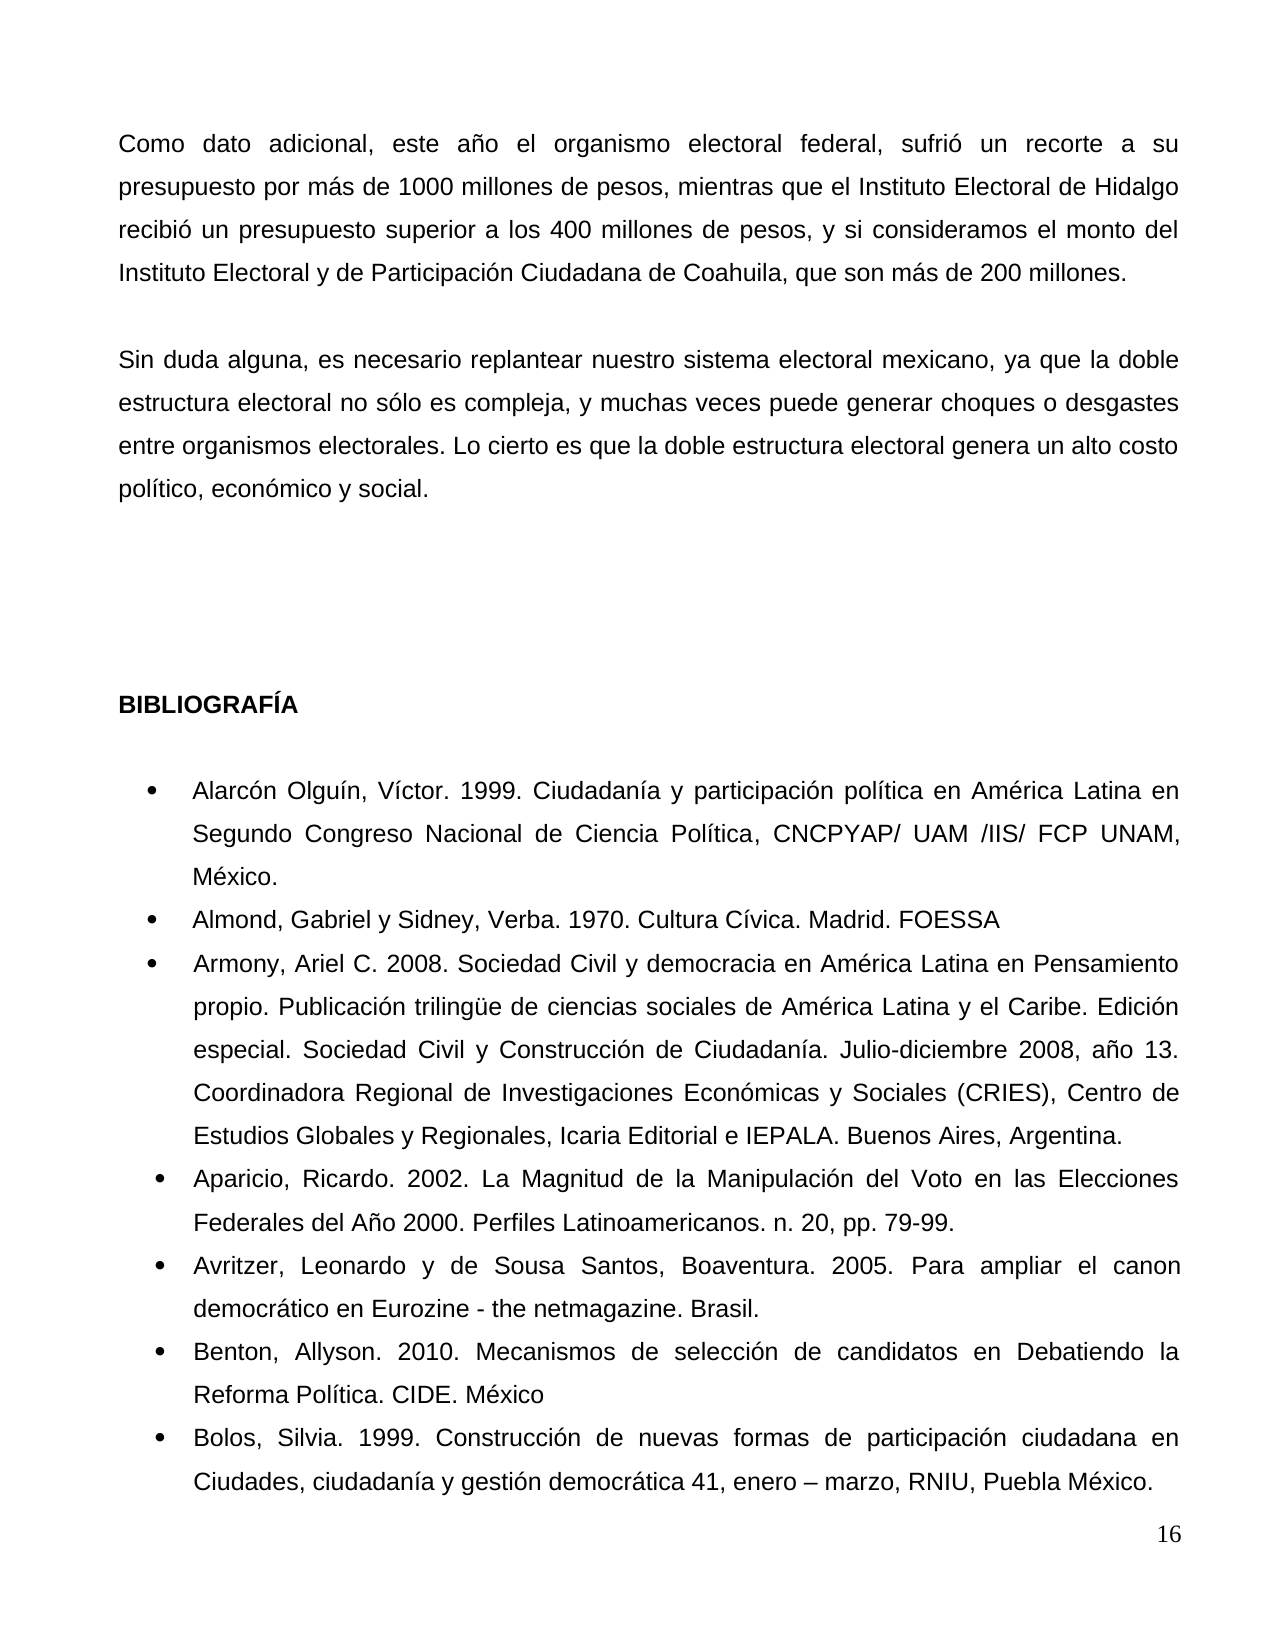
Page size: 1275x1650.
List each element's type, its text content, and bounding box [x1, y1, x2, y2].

list Armony, Ariel C. 2008. Sociedad Civil y democracia en América Latina en Pensamiento propio. Publicación trilingüe de ciencias sociales de América Latina y el Caribe. Edición especial. Sociedad Civil y Construcción de Ciudadanía. Julio-diciembre 2008, año 13. Coordinadora Regional de Investigaciones Económicas y Sociales (CRIES), Centro de Estudios Globales y Regionales, Icaria Editorial e IEPALA. Buenos Aires, Argentina. [148, 949, 1181, 1150]
text Como dato adicional, este año el organismo electoral federal, sufrió un recorte a su presupuesto por más de 1000 millones de pesos, mientras que el Instituto Electoral de Hidalgo recibió un presupuesto superior a los 400 millones de pesos, y si consideramos el monto del Instituto Electoral y de Participación Ciudadana de Coahuila, que son más de 200 millones. [118, 129, 1181, 287]
list Bolos, Silvia. 1999. Construcción de nuevas formas de participación ciudadana en Ciudades, ciudadanía y gestión democrática 41, enero – marzo, RNIU, Puebla México. [156, 1423, 1181, 1495]
list Benton, Allyson. 2010. Mecanismos de selección de candidatos en Debatiendo la Reforma Política. CIDE. México [156, 1337, 1181, 1409]
list Almond, Gabriel y Sidney, Verba. 1970. Cultura Cívica. Madrid. FOESSA [148, 905, 1181, 934]
list Alarcón Olguín, Víctor. 1999. Ciudadanía y participación política en América Latina en Segundo Congreso Nacional de Ciencia Política, CNCPYAP/ UAM /IIS/ FCP UNAM, México. [148, 776, 1181, 891]
list Avritzer, Leonardo y de Sousa Santos, Boaventura. 2005. Para ampliar el canon democrático en Eurozine - the netmagazine. Brasil. [156, 1251, 1181, 1323]
text BIBLIOGRAFÍA [118, 690, 1181, 718]
list Aparicio, Ricardo. 2002. La Magnitud de la Manipulación del Voto en las Elecciones Federales del Año 2000. Perfiles Latinoamericanos. n. 20, pp. 79-99. [156, 1164, 1181, 1236]
text Sin duda alguna, es necesario replantear nuestro sistema electoral mexicano, ya que la doble estructura electoral no sólo es compleja, y muchas veces puede generar choques o desgastes entre organismos electorales. Lo cierto es que la doble estructura electoral genera un alto costo político, económico y social. [118, 345, 1181, 503]
